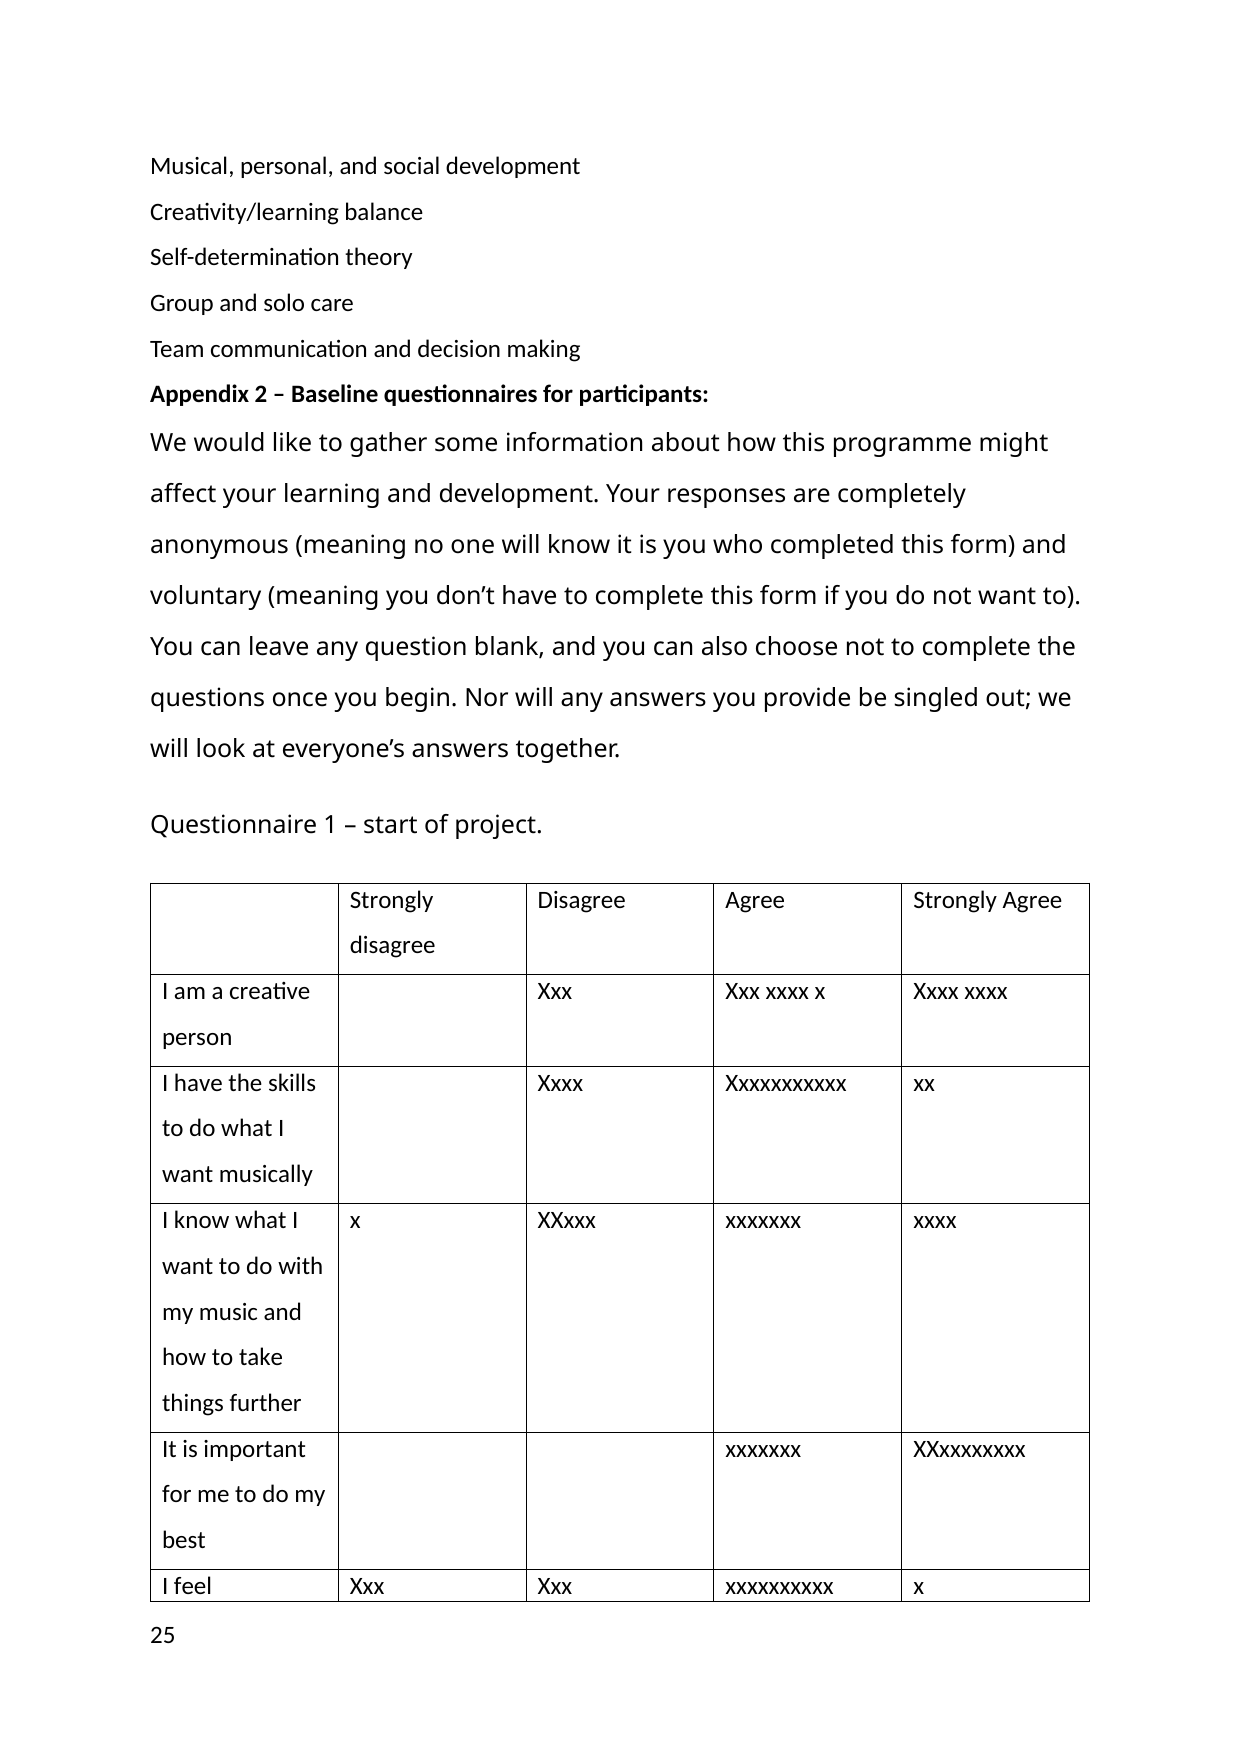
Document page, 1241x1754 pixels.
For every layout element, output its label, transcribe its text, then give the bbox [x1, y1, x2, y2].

table_cell x [902, 1570, 1089, 1601]
table_cell It is important for me to do my best [151, 1433, 338, 1569]
table_cell I know what I want to do with my music and how to take things further [151, 1204, 338, 1432]
table_cell Xxx [527, 1570, 713, 1601]
table_cell Xxx [527, 975, 713, 1066]
table_cell Xxxx xxxx [902, 975, 1089, 1066]
table_cell I have the skills to do what I want musically [151, 1067, 338, 1203]
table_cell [151, 1570, 338, 1601]
table_cell Xxxxxxxxxxx [714, 1067, 901, 1203]
table_cell I am a creative person [151, 975, 338, 1066]
text Self-determination theory [150, 241, 1090, 272]
table_cell [339, 1067, 526, 1203]
table_cell xx [902, 1067, 1089, 1203]
table_cell Xxxx [527, 1067, 713, 1203]
table_header [151, 884, 338, 974]
table_header Strongly Agree [902, 884, 1089, 974]
table_cell Xxx xxxx x [714, 975, 901, 1066]
text Team communication and decision making [150, 333, 1090, 363]
text Group and solo care [150, 287, 1090, 318]
table_cell XXxxxxxxxx [902, 1433, 1089, 1569]
text Appendix 2 – Baseline questionnaires for participants: [150, 379, 1090, 409]
text We would like to gather some information about how this programme might affect your learning and development. Your responses are completely anonymous (meaning no one will know it is you who completed this form) and voluntary (meaning you don’t have to complete this form if you do not want to). You can leave any question blank, and you can also choose not to complete the questions once you begin. Nor will any answers you provide be singled out; we will look at everyone’s answers together. [150, 424, 1090, 765]
table_cell Xxx [339, 1570, 526, 1601]
table_cell [339, 1433, 526, 1569]
text Questionnaire 1 – start of project. [150, 807, 1090, 841]
table_cell x [339, 1204, 526, 1432]
table_cell xxxxxxx [714, 1204, 901, 1432]
table_cell [527, 1433, 713, 1569]
table_header Agree [714, 884, 901, 974]
text Creativity/learning balance [150, 196, 1090, 226]
table_cell xxxxxxx [714, 1433, 901, 1569]
table_header Disagree [527, 884, 713, 974]
table_cell [339, 975, 526, 1066]
table_cell xxxx [902, 1204, 1089, 1432]
table_cell xxxxxxxxxx [714, 1570, 901, 1601]
text Musical, personal, and social development [150, 150, 1090, 181]
table_header Strongly disagree [339, 884, 526, 974]
table_cell XXxxx [527, 1204, 713, 1432]
